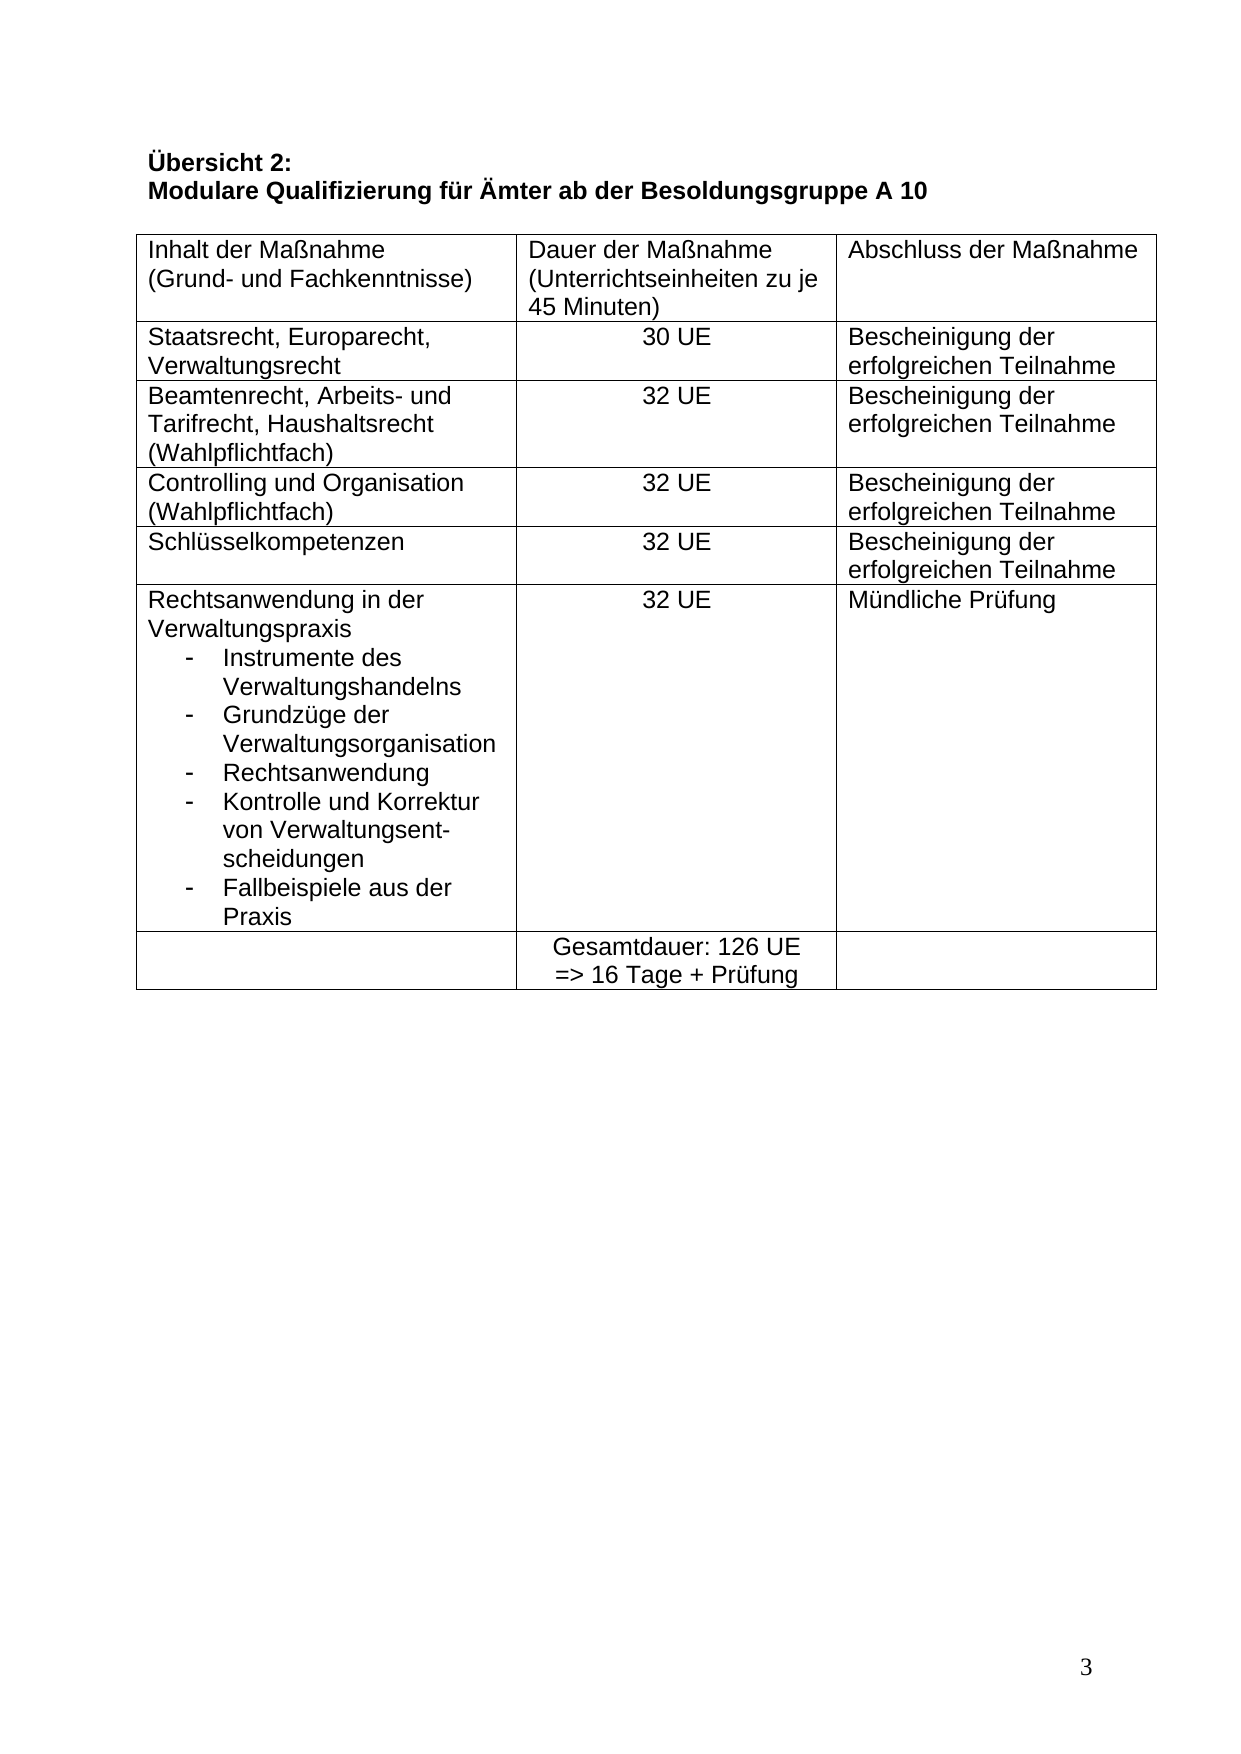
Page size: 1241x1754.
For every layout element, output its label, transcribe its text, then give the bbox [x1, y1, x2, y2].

table_cell Controlling und Organisation (Wahlpflichtfach) [137, 468, 516, 526]
table_cell Staatsrecht, Europarecht, Verwaltungsrecht [137, 322, 516, 380]
table_cell Beamtenrecht, Arbeits- und Tarifrecht, Haushaltsrecht (Wahlpflichtfach) [137, 381, 516, 467]
table_cell 30 UE [517, 322, 836, 380]
table_cell 32 UE [517, 585, 836, 931]
table_cell Rechtsanwendung in der Verwaltungspraxis Instrumente des Verwaltungshandelns Grundzüge der Verwaltungsorganisation Rechtsanwendung Kontrolle und Korrektur von Verwaltungsent-scheidungen Fallbeispiele aus der Praxis [137, 585, 516, 931]
table_cell [137, 932, 516, 989]
text Modulare Qualifizierung für Ämter ab der Besoldungsgruppe A 10 [148, 176, 1093, 205]
table_cell Bescheinigung der erfolgreichen Teilnahme [837, 527, 1156, 584]
table_header Abschluss der Maßnahme [837, 235, 1156, 321]
table_cell Schlüsselkompetenzen [137, 527, 516, 584]
table_cell Bescheinigung der erfolgreichen Teilnahme [837, 468, 1156, 526]
table_cell 32 UE [517, 381, 836, 467]
table_header Dauer der Maßnahme (Unterrichtseinheiten zu je 45 Minuten) [517, 235, 836, 321]
table_cell Bescheinigung der erfolgreichen Teilnahme [837, 381, 1156, 467]
table_cell 32 UE [517, 468, 836, 526]
table_cell Mündliche Prüfung [837, 585, 1156, 931]
table_cell Bescheinigung der erfolgreichen Teilnahme [837, 322, 1156, 380]
table_cell 32 UE [517, 527, 836, 584]
text Übersicht 2: [148, 148, 1093, 176]
table_cell [837, 932, 1156, 989]
table_cell Gesamtdauer: 126 UE => 16 Tage + Prüfung [517, 932, 836, 989]
table_header Inhalt der Maßnahme (Grund- und Fachkenntnisse) [137, 235, 516, 321]
